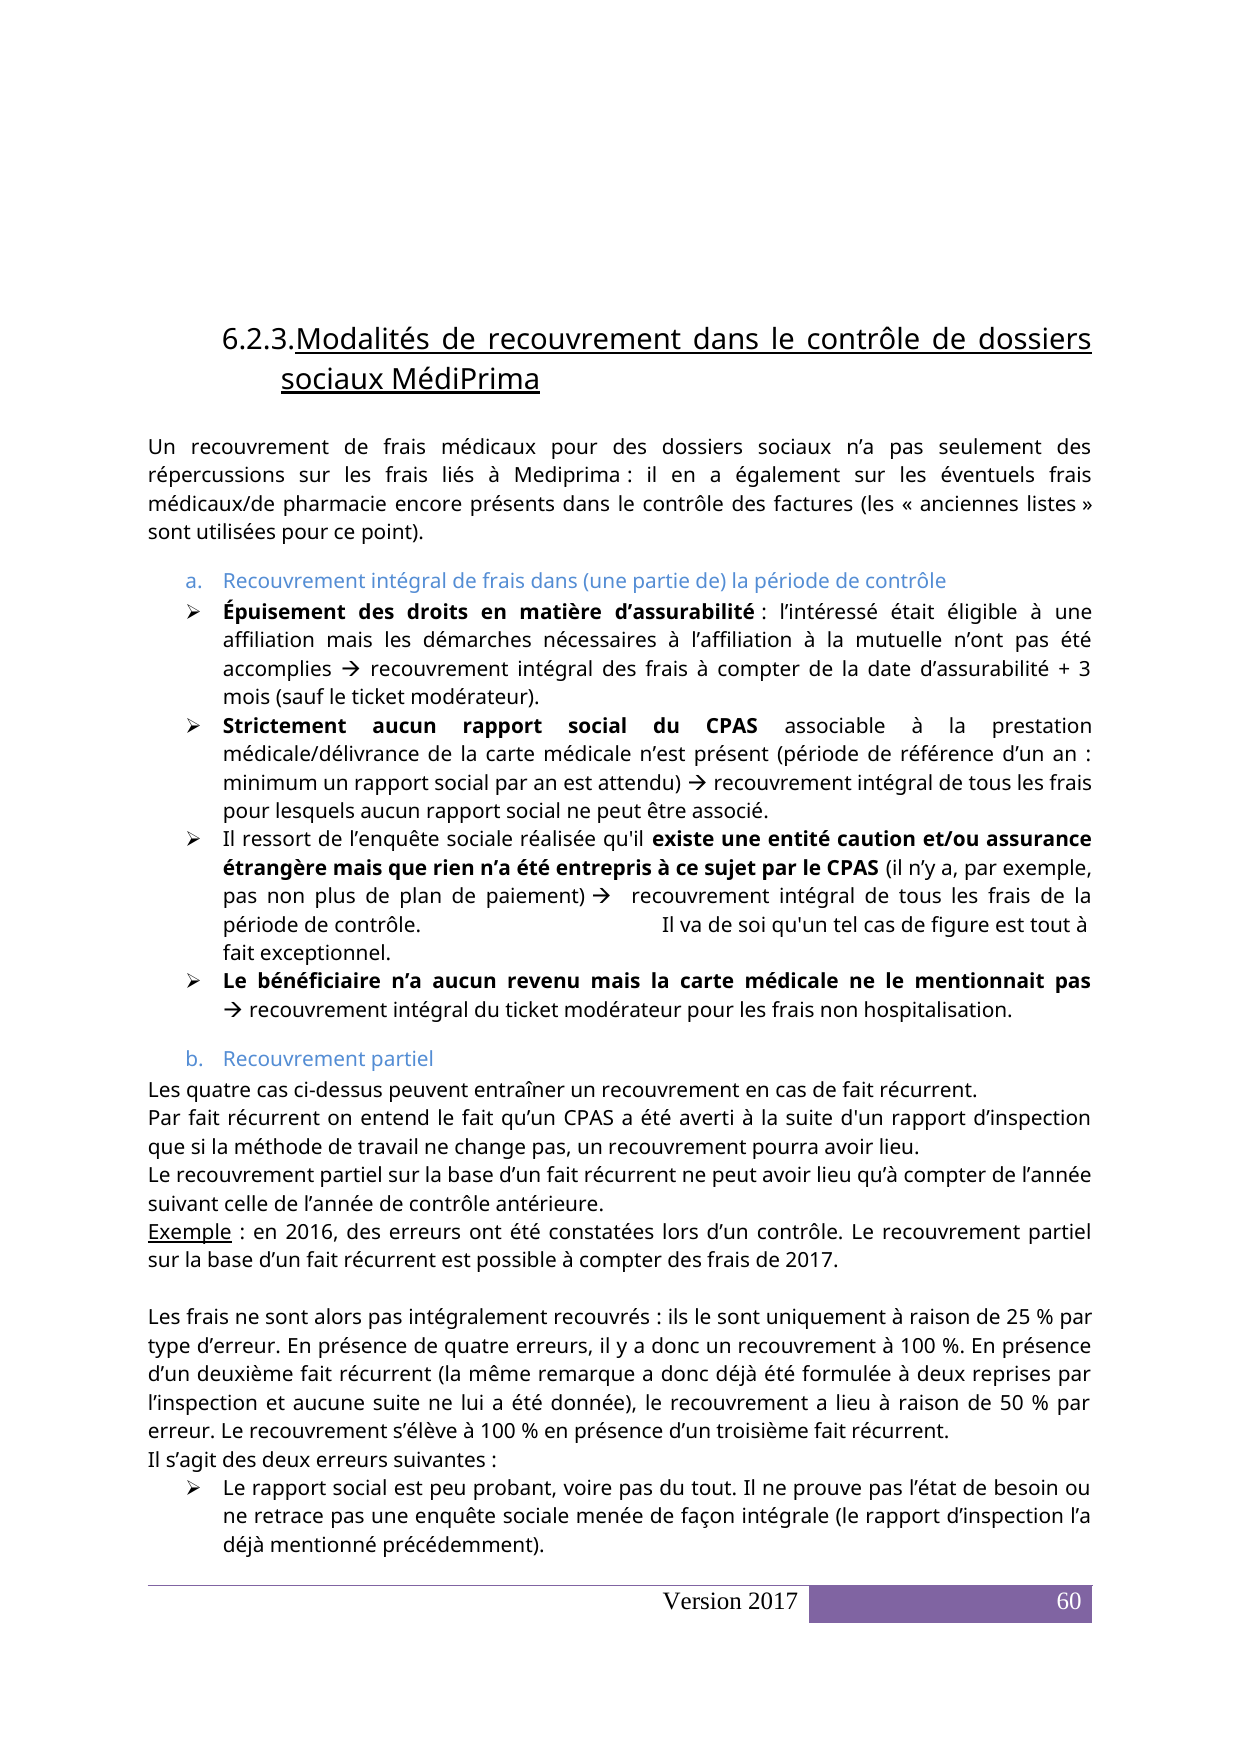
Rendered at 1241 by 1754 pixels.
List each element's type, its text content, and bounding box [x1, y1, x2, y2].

list Le rapport social est peu probant, voire pas du tout. Il ne prouve pas l’état de besoin ou ne retrace pas une enquête sociale menée de façon intégrale (le rapport d’inspection l’a déjà mentionné précédemment). [185, 1473, 1092, 1558]
text Un recouvrement de frais médicaux pour des dossiers sociaux n’a pas seulement des répercussions sur les frais liés à Mediprima : il en a également sur les éventuels frais médicaux/de pharmacie encore présents dans le contrôle des factures (les « anciennes listes » sont utilisées pour ce point). [148, 432, 1092, 546]
list Strictement aucun rapport social du CPAS associable à la prestation médicale/délivrance de la carte médicale n’est présent (période de référence d’un an : minimum un rapport social par an est attendu) recouvrement intégral de tous les frais pour lesquels aucun rapport social ne peut être associé. [185, 711, 1092, 824]
list Il ressort de l’enquête sociale réalisée qu'il existe une entité caution et/ou assurance étrangère mais que rien n’a été entrepris à ce sujet par le CPAS (il n’y a, par exemple, pas non plus de plan de paiement) recouvrement intégral de tous les frais de la période de contrôle. Il va de soi qu'un tel cas de figure est tout à fait exceptionnel. [185, 824, 1092, 967]
subtitle Recouvrement intégral de frais dans (une partie de) la période de contrôle [185, 566, 1092, 595]
text Les frais ne sont alors pas intégralement recouvrés : ils le sont uniquement à raison de 25 % par type d’erreur. En présence de quatre erreurs, il y a donc un recouvrement à 100 %. En présence d’un deuxième fait récurrent (la même remarque a donc déjà été formulée à deux reprises par l’inspection et aucune suite ne lui a été donnée), le recouvrement a lieu à raison de 50 % par erreur. Le recouvrement s’élève à 100 % en présence d’un troisième fait récurrent. [148, 1302, 1092, 1445]
text Exemple : en 2016, des erreurs ont été constatées lors d’un contrôle. Le recouvrement partiel sur la base d’un fait récurrent est possible à compter des frais de 2017. [148, 1217, 1092, 1274]
text Le recouvrement partiel sur la base d’un fait récurrent ne peut avoir lieu qu’à compter de l’année suivant celle de l’année de contrôle antérieure. [148, 1160, 1092, 1217]
list Le bénéficiaire n’a aucun revenu mais la carte médicale ne le mentionnait pas recouvrement intégral du ticket modérateur pour les frais non hospitalisation. [185, 967, 1092, 1023]
text Par fait récurrent on entend le fait qu’un CPAS a été averti à la suite d'un rapport d’inspection que si la méthode de travail ne change pas, un recouvrement pourra avoir lieu. [148, 1103, 1092, 1160]
text Il s’agit des deux erreurs suivantes : [148, 1445, 1092, 1473]
list Épuisement des droits en matière d’assurabilité : l’intéressé était éligible à une affiliation mais les démarches nécessaires à l’affiliation à la mutuelle n’ont pas été accomplies recouvrement intégral des frais à compter de la date d’assurabilité + 3 mois (sauf le ticket modérateur). [185, 597, 1092, 711]
subtitle Modalités de recouvrement dans le contrôle de dossiers sociaux MédiPrima [222, 318, 1092, 398]
subtitle Recouvrement partiel [185, 1044, 1092, 1073]
text Les quatre cas ci-dessus peuvent entraîner un recouvrement en cas de fait récurrent. [148, 1075, 1092, 1103]
